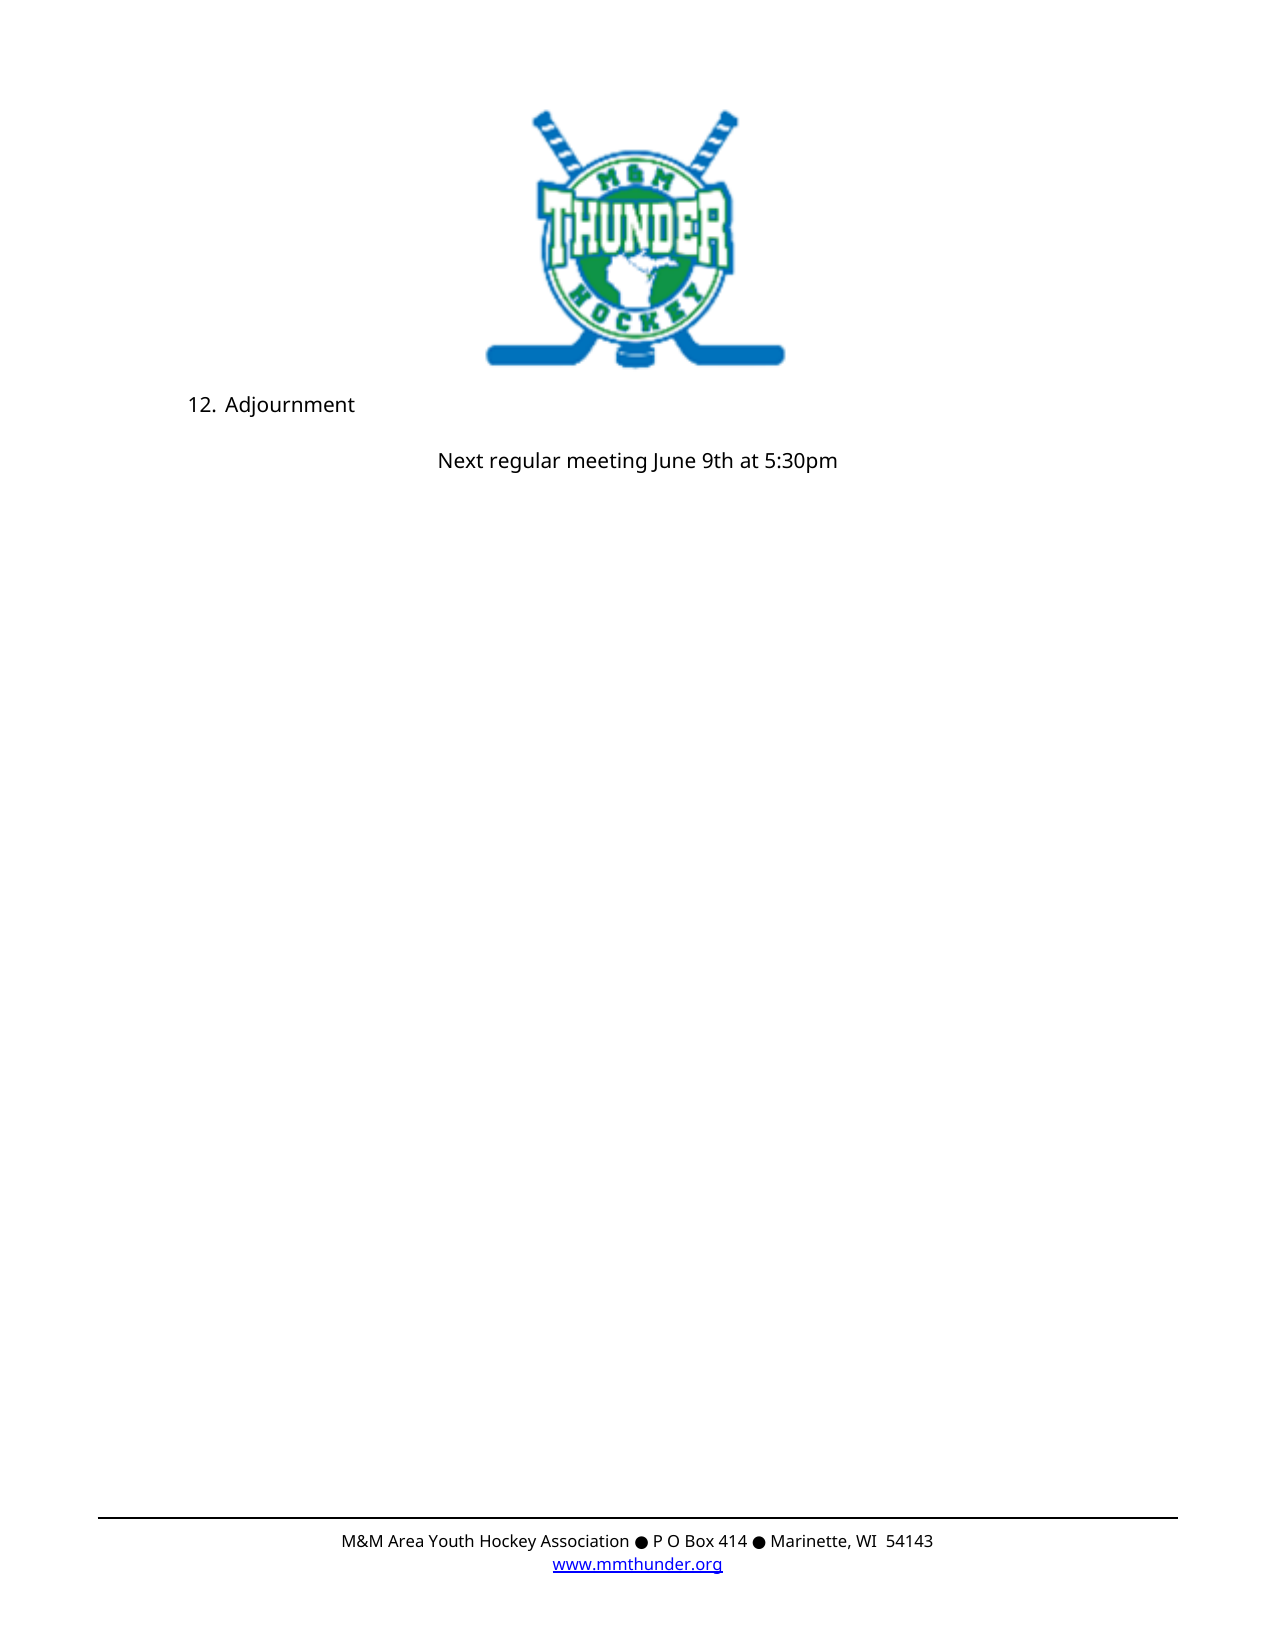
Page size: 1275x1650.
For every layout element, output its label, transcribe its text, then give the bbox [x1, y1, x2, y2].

list Adjournment [187, 390, 1125, 418]
text Next regular meeting June 9th at 5:30pm [150, 447, 1125, 475]
picture [440, 75, 835, 390]
